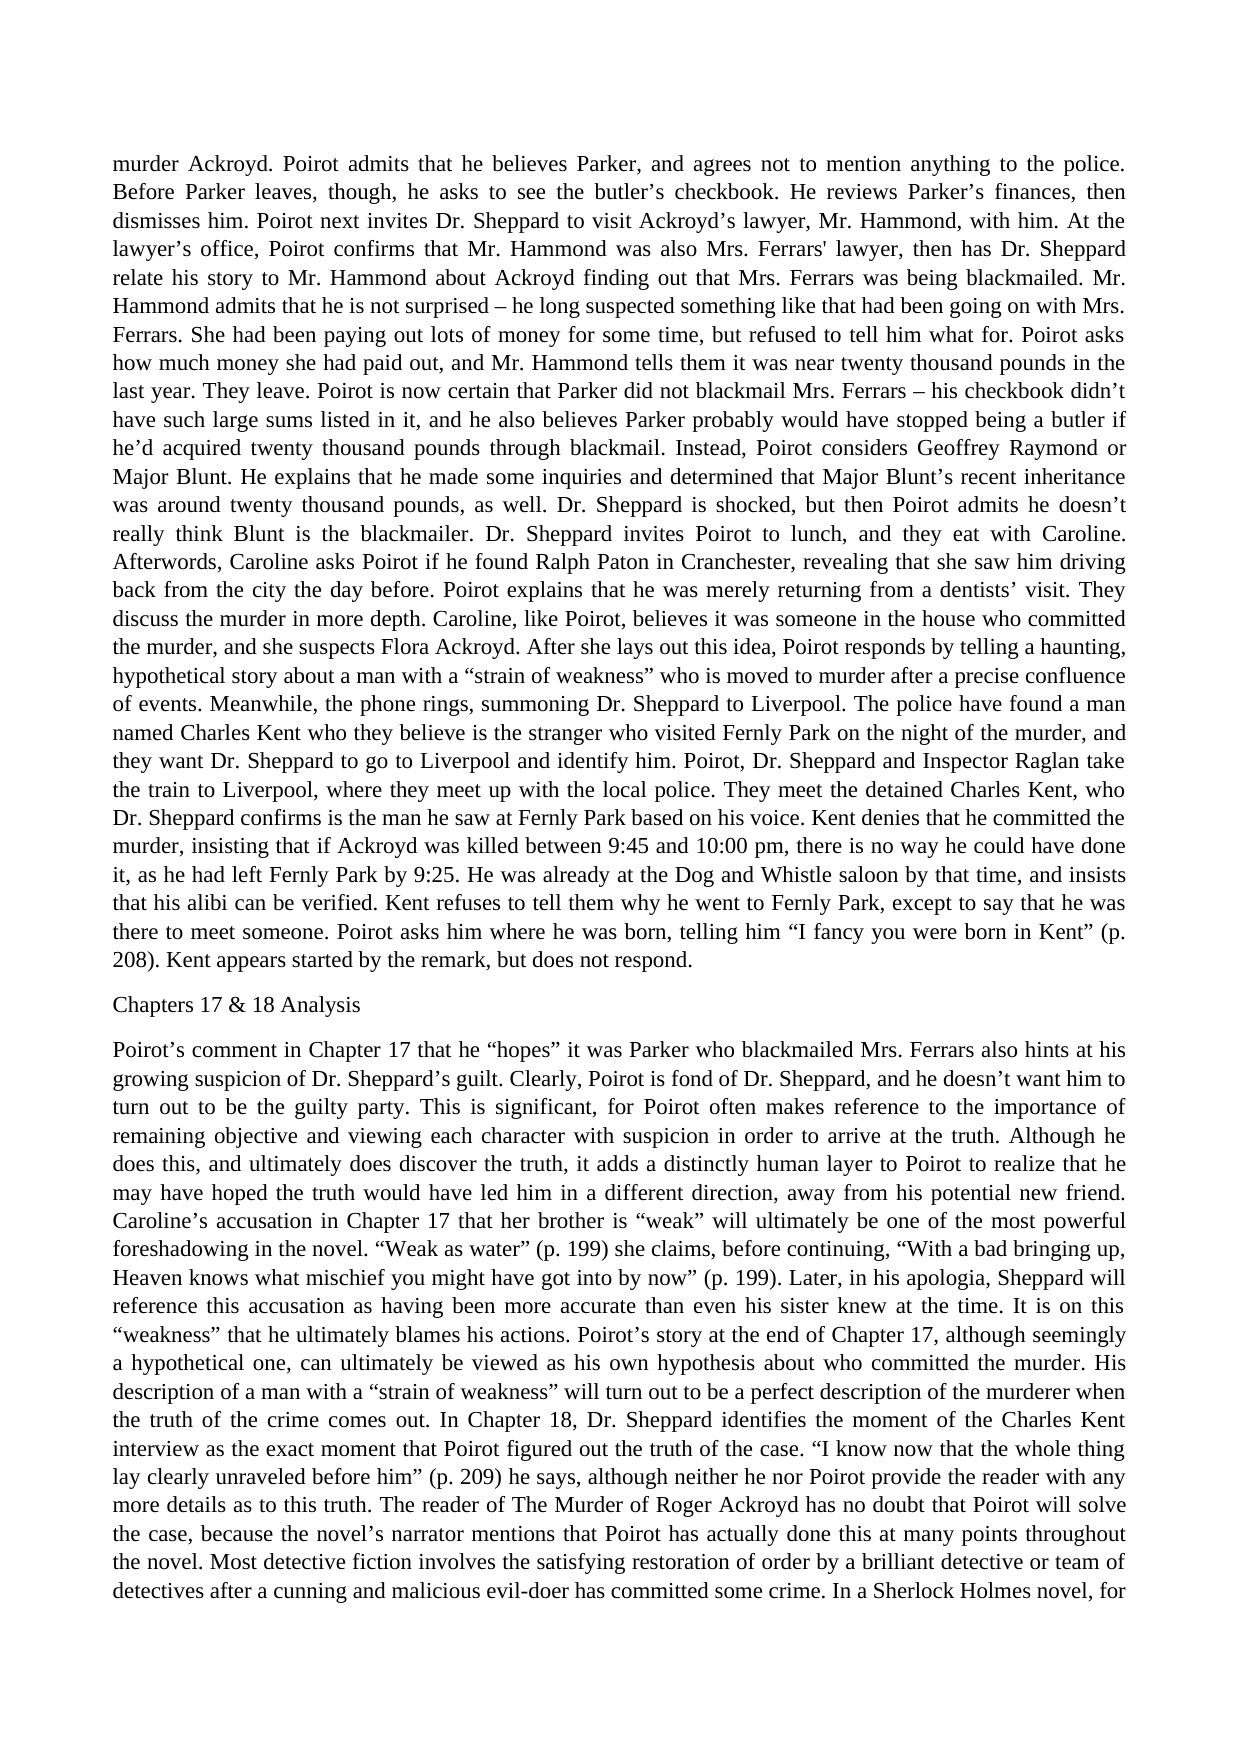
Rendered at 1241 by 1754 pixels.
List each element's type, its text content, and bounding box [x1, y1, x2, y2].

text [112, 150, 1128, 973]
text Chapters 17 & 18 Analysis [112, 991, 1128, 1018]
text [112, 1036, 1128, 1603]
